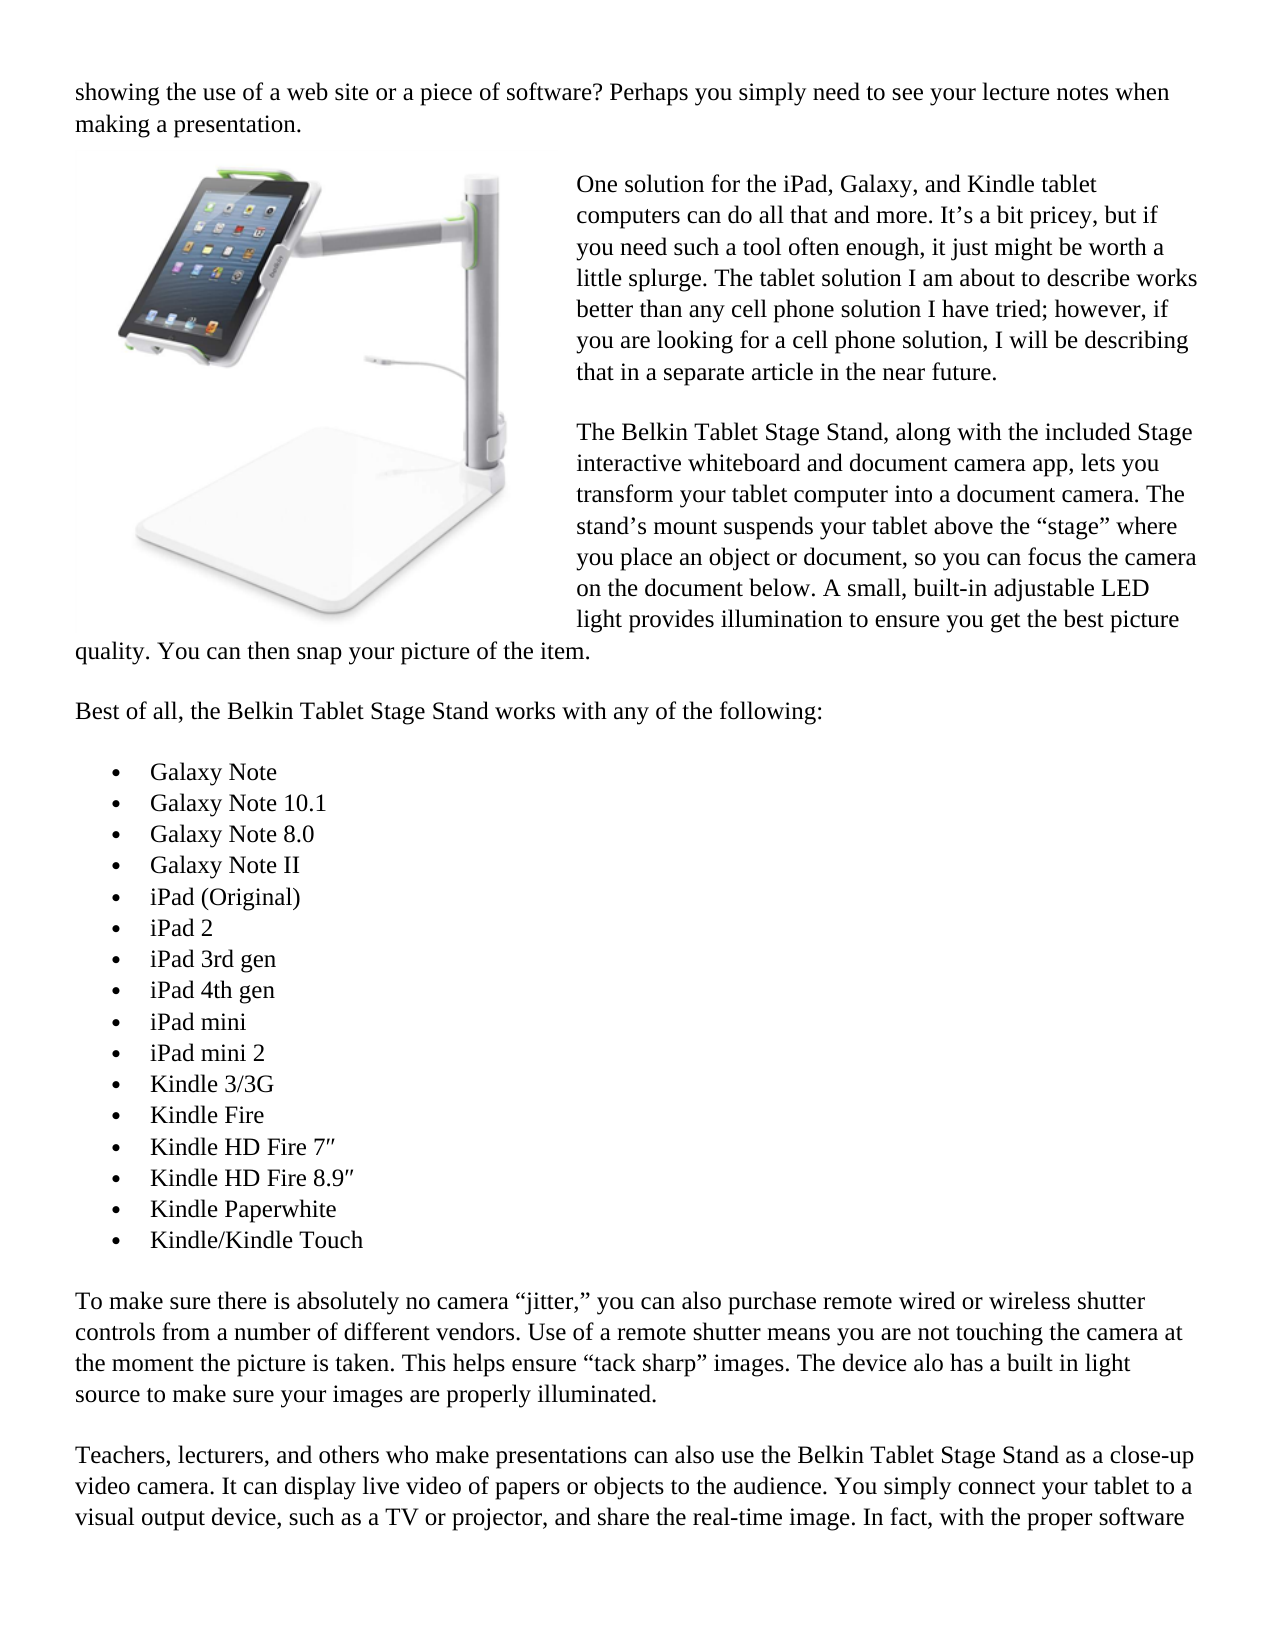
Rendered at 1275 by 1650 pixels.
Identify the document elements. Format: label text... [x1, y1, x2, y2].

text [75, 1437, 1200, 1531]
list iPad mini 2 [112, 1035, 1200, 1067]
list Kindle HD Fire 8.9″ [112, 1160, 1200, 1192]
list iPad 3rd gen [112, 942, 1200, 973]
list Kindle/Kindle Touch [112, 1223, 1200, 1254]
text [75, 75, 1200, 137]
list Kindle Paperwhite [112, 1192, 1200, 1223]
list Kindle 3/3G [112, 1067, 1200, 1098]
list Galaxy Note II [112, 848, 1200, 879]
list Galaxy Note 8.0 [112, 817, 1200, 848]
text One solution for the iPad, Galaxy, and Kindle tablet computers can do all that and more. It’s a bit pricey, but if you need such a tool often enough, it just might be worth a little splurge. The tablet solution I am about to describe works better than any cell phone solution I have tried; however, if you are looking for a cell phone solution, I will be describing that in a separate article in the near future. [558, 167, 1200, 385]
list iPad 4th gen [112, 973, 1200, 1004]
list iPad 2 [112, 910, 1200, 942]
list Galaxy Note [112, 754, 1200, 785]
picture [75, 150, 558, 633]
list iPad mini [112, 1004, 1200, 1035]
text Best of all, the Belkin Tablet Stage Stand works with any of the following: [75, 694, 1200, 725]
list Galaxy Note 10.1 [112, 785, 1200, 817]
list Kindle HD Fire 7″ [112, 1129, 1200, 1160]
text To make sure there is absolutely no camera “jitter,” you can also purchase remote wired or wireless shutter controls from a number of different vendors. Use of a remote shutter means you are not touching the camera at the moment the picture is taken. This helps ensure “tack sharp” images. The device alo has a built in light source to make sure your images are properly illuminated. [75, 1283, 1200, 1408]
text The Belkin Tablet Stage Stand, along with the included Stage interactive whiteboard and document camera app, lets you transform your tablet computer into a document camera. The stand’s mount suspends your tablet above the “stage” where you place an object or document, so you can focus the camera on the document below. A small, built-in adjustable LED light provides illumination to ensure you get the best picture quality. You can then snap your picture of the item. [75, 414, 1200, 664]
list Kindle Fire [112, 1098, 1200, 1129]
list iPad (Original) [112, 879, 1200, 910]
